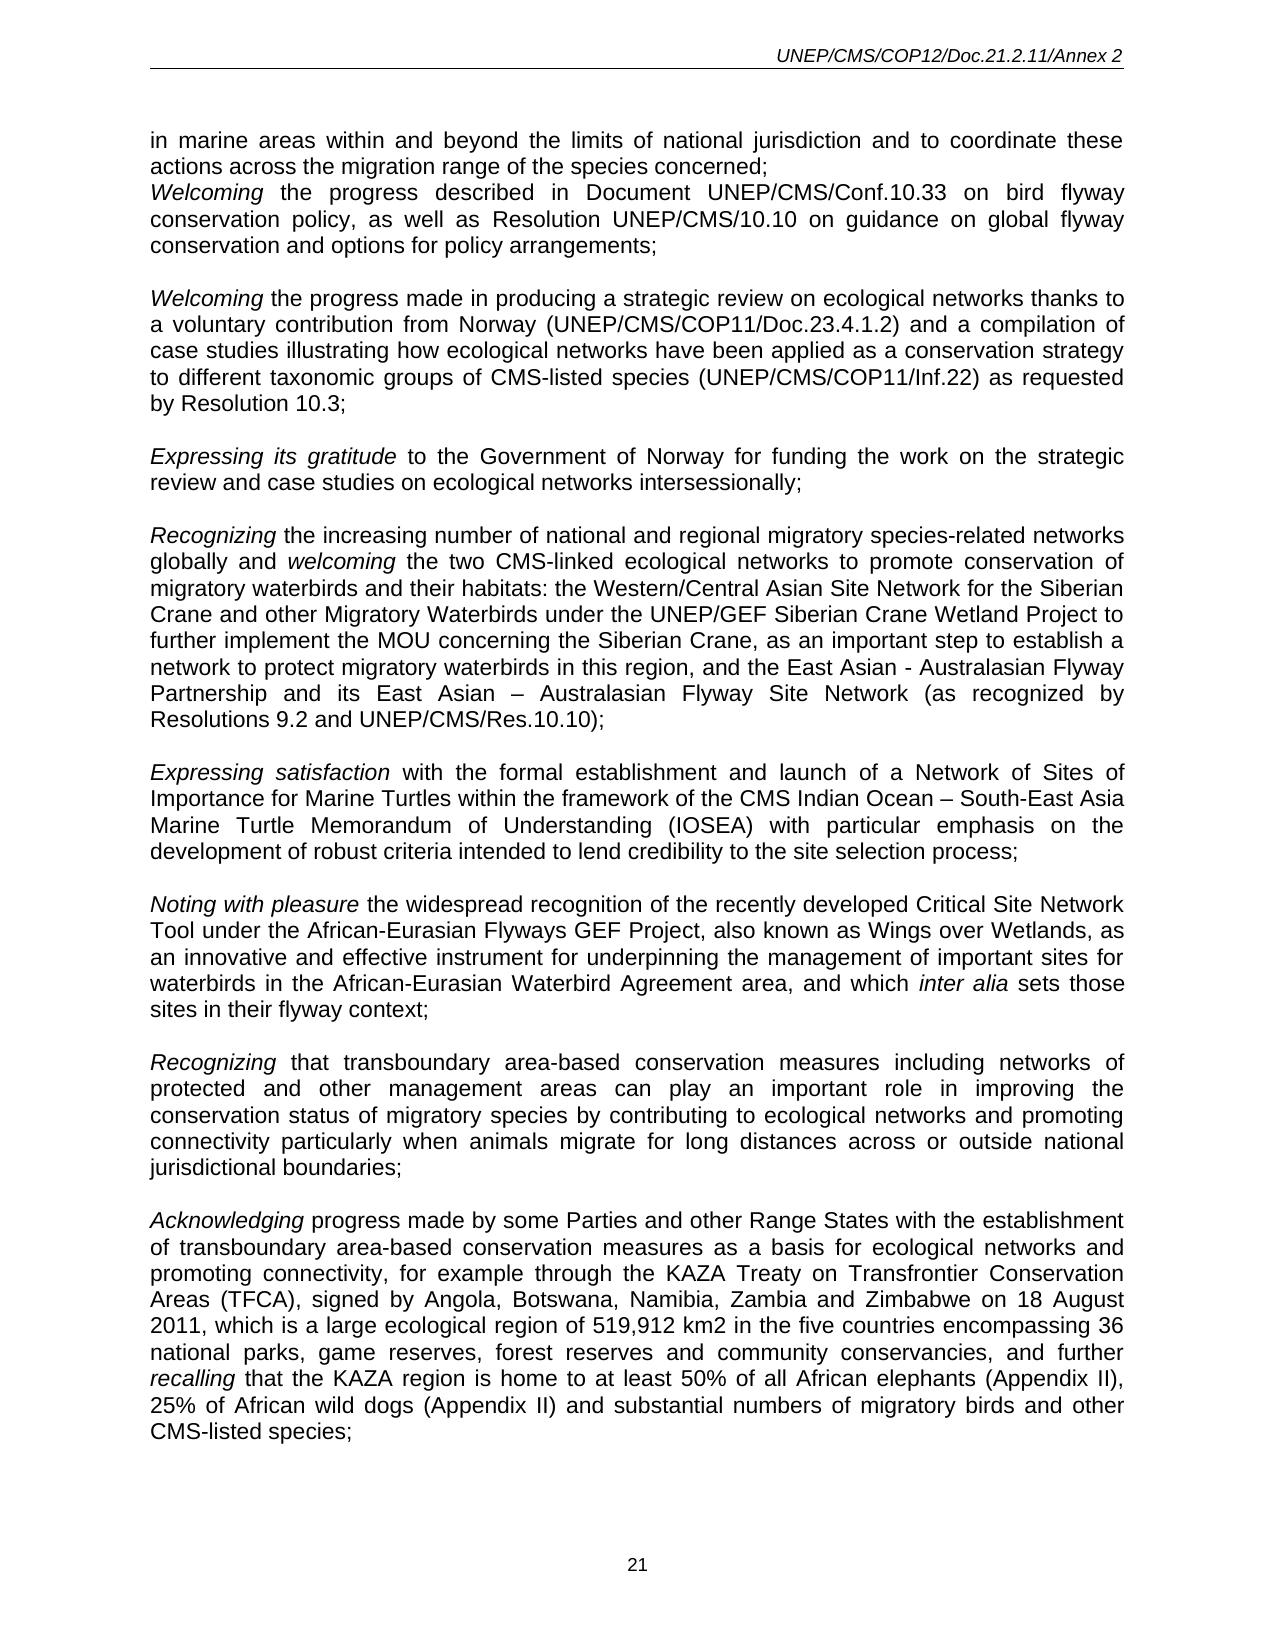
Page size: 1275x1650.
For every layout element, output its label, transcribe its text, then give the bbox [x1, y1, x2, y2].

text Recognizing that transboundary area-based conservation measures including networks of protected and other management areas can play an important role in improving the conservation status of migratory species by contributing to ecological networks and promoting connectivity particularly when animals migrate for long distances across or outside national jurisdictional boundaries; [150, 1049, 1125, 1181]
text Noting with pleasure the widespread recognition of the recently developed Critical Site Network Tool under the African-Eurasian Flyways GEF Project, also known as Wings over Wetlands, as an innovative and effective instrument for underpinning the management of important sites for waterbirds in the African-Eurasian Waterbird Agreement area, and which inter alia sets those sites in their flyway context; [150, 891, 1125, 1023]
text Expressing satisfaction with the formal establishment and launch of a Network of Sites of Importance for Marine Turtles within the framework of the CMS Indian Ocean – South-East Asia Marine Turtle Memorandum of Understanding (IOSEA) with particular emphasis on the development of robust criteria intended to lend credibility to the site selection process; [150, 759, 1125, 864]
text Acknowledging progress made by some Parties and other Range States with the establishment of transboundary area-based conservation measures as a basis for ecological networks and promoting connectivity, for example through the KAZA Treaty on Transfrontier Conservation Areas (TFCA), signed by Angola, Botswana, Namibia, Zambia and Zimbabwe on 18 August 2011, which is a large ecological region of 519,912 km2 in the five countries encompassing 36 national parks, game reserves, forest reserves and community conservancies, and further recalling that the KAZA region is home to at least 50% of all African elephants (Appendix II), 25% of African wild dogs (Appendix II) and substantial numbers of migratory birds and other CMS-listed species; [150, 1207, 1125, 1444]
text Recognizing the increasing number of national and regional migratory species-related networks globally and welcoming the two CMS-linked ecological networks to promote conservation of migratory waterbirds and their habitats: the Western/Central Asian Site Network for the Siberian Crane and other Migratory Waterbirds under the UNEP/GEF Siberian Crane Wetland Project to further implement the MOU concerning the Siberian Crane, as an important step to establish a network to protect migratory waterbirds in this region, and the East Asian - Australasian Flyway Partnership and its East Asian – Australasian Flyway Site Network (as recognized by Resolutions 9.2 and UNEP/CMS/Res.10.10); [150, 522, 1125, 733]
text Welcoming the progress described in Document UNEP/CMS/Conf.10.33 on bird flyway conservation policy, as well as Resolution UNEP/CMS/10.10 on guidance on global flyway conservation and options for policy arrangements; [150, 179, 1125, 258]
text Welcoming the progress made in producing a strategic review on ecological networks thanks to a voluntary contribution from Norway (UNEP/CMS/COP11/Doc.23.4.1.2) and a compilation of case studies illustrating how ecological networks have been applied as a conservation strategy to different taxonomic groups of CMS-listed species (UNEP/CMS/COP11/Inf.22) as requested by Resolution 10.3; [150, 285, 1125, 416]
text Expressing its gratitude to the Government of Norway for funding the work on the strategic review and case studies on ecological networks intersessionally; [150, 443, 1125, 496]
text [150, 127, 1125, 179]
